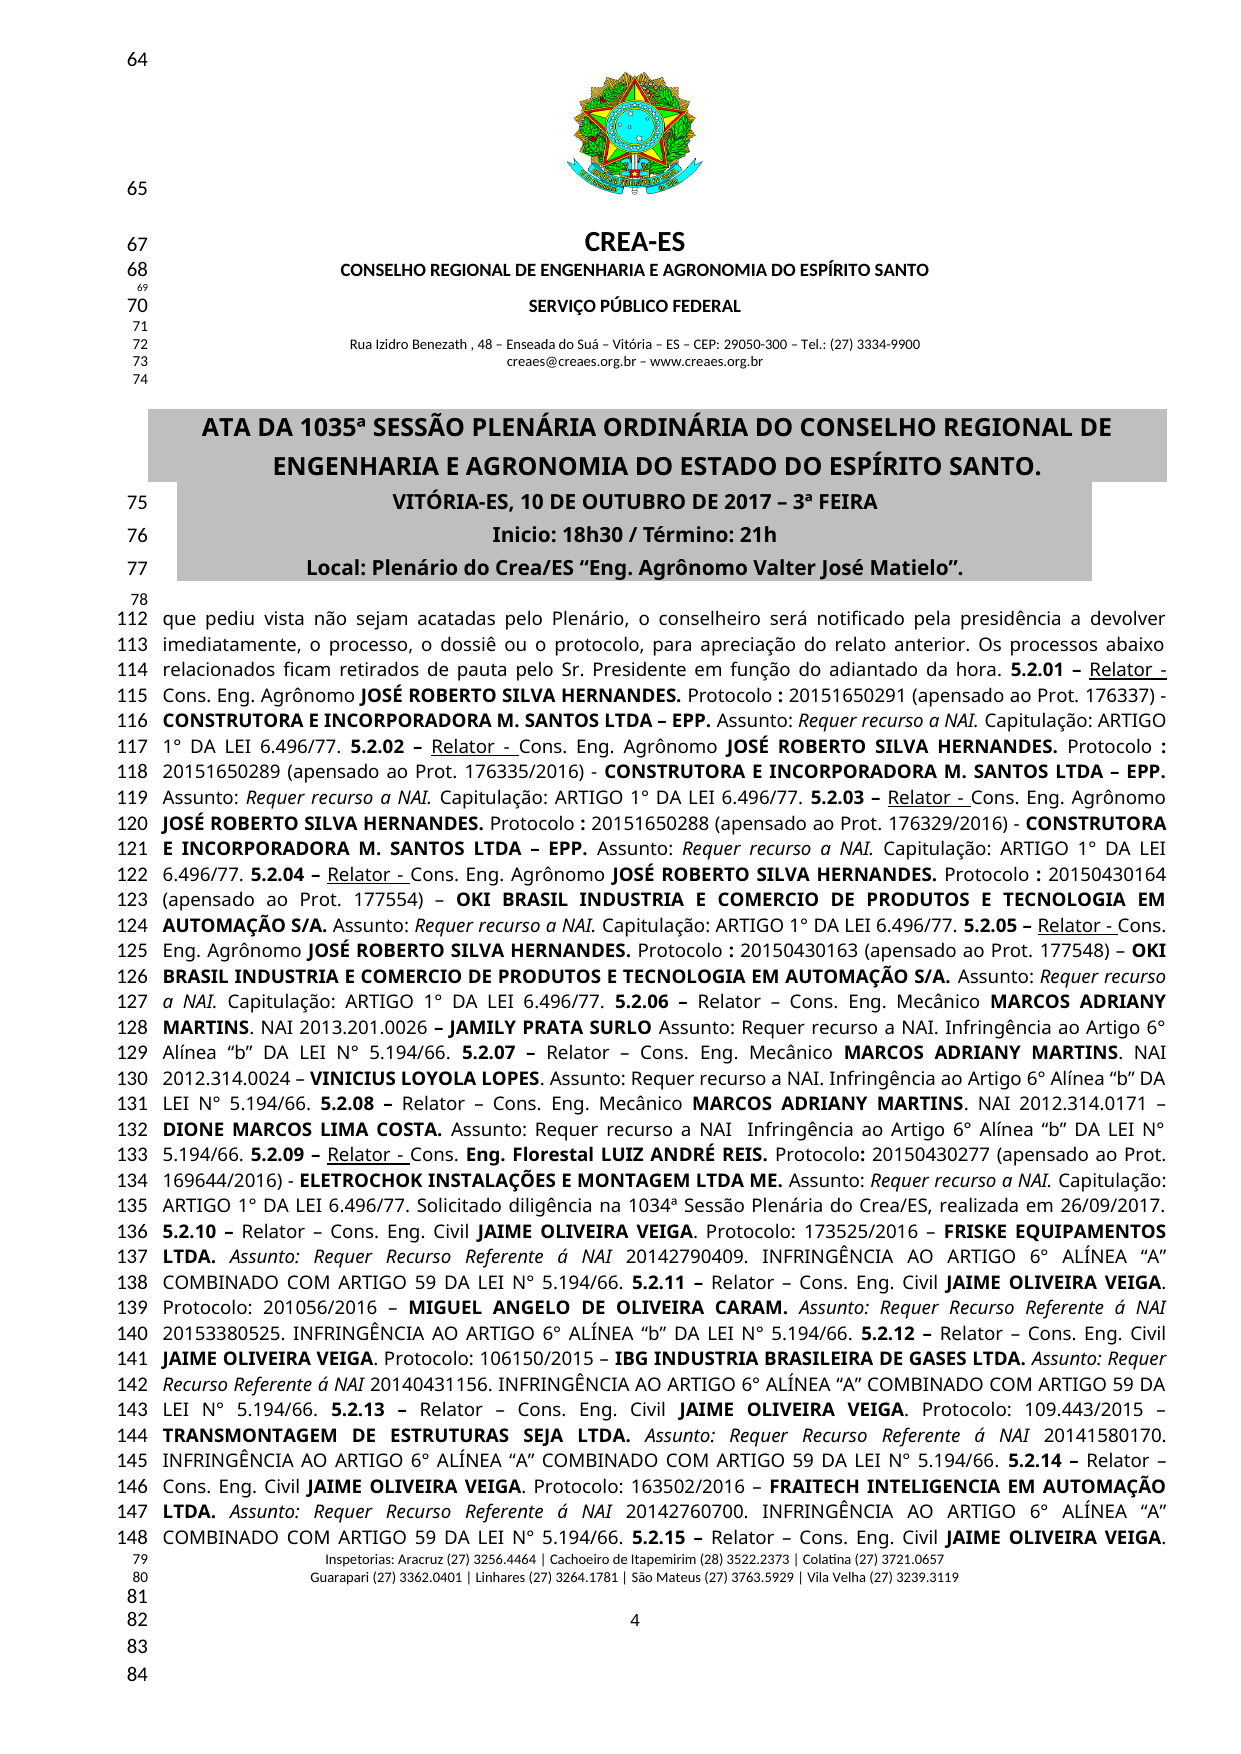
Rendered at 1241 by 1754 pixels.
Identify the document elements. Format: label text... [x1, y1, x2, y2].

text Eng. Eletricista Ary Medina Sobrinho, Eng. Civil e Seg. Trab. Marco Antônio Oliveira, Eng. Civil Teresa Moitinho Sant’Anna, Eng. Civil e Seg. Trab. Marcione Teixeira de Morais, Eng. Químico George Scarpat Giacomin. AUSÊNCIAS JUSTIFICADAS:Eng. Eletricista Afonso Celso de Souza Oliveira, Eng. Eletricista André Bernardi Candeia, Eng. Mec. Braz Ragazzi, Eng. Eletricista Carlos Pereira Dias, Eng. Civil e Seg. Trab. Eliezer Cristino de Oliveira, Eng. Civil Fernando Hrasko, Eng. Química Iara Rebouças Pinheiro, Eng. Amb. Nelson Rubens Nascimento Dell’Antonio, Eng. Civil Rubio Antonio Freitas Vale Marx, Eng. Mec. e Seg. Trab. Sérgio da Silva Júlio, Eng. Química Uara Sarmenghi Cabral. DESINCOMPATIBILIZAÇÕES: Eng. Ind. Mecânico e Seg. Trab. Fred Rosalém Heliodoro, Eng. Agrônomo Jorge Luiz e Silva, Eng. Civil Lucia Helena Vilarinho Ramos, Eng. Civil Sérgio Augusto de Magalhães e Souza. GERENTE DE RELACIONAMENTO INSTITUCIONAL: Eng. Agrônomo Leonardo Coser Boynard. CONSULTORAS JURÍDICAS: Procuradora Renata Aparecida Lucas e Advogada Marlucia Oliveira Santos. SECRETÁRIA: TSO Rosilene C. Ferrari. Item 1. ABERTURA DOS TRABALHOS PELO SENHOR PRESIDENTE DO CREA-ES. Artigo 20 do Regimento Interno do Crea-ES. “Verificação do quorum legal (18 conselheiros) / execução do Hino Nacional”. Parágrafo Único do artigo 21 do Regimento Interno do Crea-ES – a ordem dos trabalhos pode ser alterada quando houver matéria urgente ou requerimento justificado acatado pelo Plenário, após a verificação do quorum. Constatado “quorum” regimental (artigo 20 do Regimento Interno do Crea-ES), e após a execução do Hino Nacional Brasileiro, o Sr. Presidente do Crea-ES, Eng. Agrônomo Helder Paulo Carnielli, declara aberta a sessão convidando para compor a mesa o 1º Vice-Presidente do Crea-ES, Eng. Civil José Antonio do Amaral Filho e o Diretor Administrativo Eng. Agrônomo Rosembergue Bragança. Dando seqüência aos trabalhos passa ao item 2. Neste momento o cons. André Luiz Reis, seguindo o parágrafo único do artigo 21 do Regimento Interno do Crea/ES, solicita a inclusão de item de pauta, tendo sido solicitado pelo Sr. Presidente que seja apreciada em primeiro lugar a extra pauta da Comissão Eleitoral Regional – CER/ES, em função do grau de prioridade do assunto. 1º EXTRA - PAUTA. 1. COMISSÃO ELEITORAL REGIONAL DO CREA/ES – CER/ES. Relator: Eng. Eletricista João Bosco Anício. INFORMES: 1) Prot. 143248/2017 – Eng. Ind. Mecânico José Carlos de Assis. Desistência de Registro de Candidatura para o Cargo de Presidente de Crea/ES – Eleições 2017. 2) Sorteio dos números dos Candidatos à Presidente do Confea – Eleições 2017: 01 – Cláudio Pereira Calheiros; 03 – Murilo Celso de Campos Pinheiro; 04 – Jobson Nogueira de Andrade; 06 – José Ribeiro de Miranda; 05 – Joel Krüger; 07 – Urubatan Nicodemos Simões de Barros. 3) Sorteio dos números dos Candidatos a Presidente do Crea/ES – Eleições 2017: 103 – Fred Rosalém; 108 – Motta; 111 – Radegaz; 113 – Sebastião Silveira; 117 – Jorge Luiz e Silva; 119 – Lúcia Vilarinho. 4) Sorteio dos números dos Candidatos a Diretor Geral da Mutua – Eleições 2017: 122 – Douglas; 124 – Leila Issa; 126 – Miotto. 5) Sorteio do número dos Candidatos a Diretor Administrativo da Mutua – Eleições 2017: 132 – Portugal Sampaio. Conhecidos. Neste momento o cons. André Luiz Reis questiona a sua solicitação de inclusão de pauta, sendo orientado pelo Sr. Presidente que o item será incluído, porém em ultima prioridade. Em seguida, o cons. João Bosco Anicio solicita esclarecimentos acerca do assunto extra-pauta que será apresentado. Neste sentido, o cons. Luiz André Reis questiona à Procuradoria Jurídica acerca da legitimidade de seu pleito seguindo o Regimento Interno do Crea/ES. Dando seqüência o Sr. Presidente passa ao item 2 até que a Procuradoria Jurídica se manifeste a respeito do tema. Item 2. APRECIAÇÃO DAS ATAS DAS 1031ª, 1032ª, 1033ª e 1034ª SESSÕES PLENÁRIAS DO CREA/ES. (MATERIAL DISPONIBILIZADO VIA EMAIL PARA CONTRIBUIÇÕES). Apreciando os termos da matéria apresentada pelo Sr. Presidente, Eng. Agrônomo Helder Paulo Carnielli e considerando a necessidade de cumprimento de legislação do Sistema Confea/Crea/Mutua, o plenário aprova a ata 1031ª por unanimidade de votos, com as alterações propostas pelo cons. Breno Coutinho Schmidt, a ata da 1032ª por maioria de votos com 01 (uma) abstenção do cons. João Bosco Anicio, bem como as alterações do cons. Carlos de Laet Simões Oliveira. A ata da 1033ª fica aprovada por unanimidade dos votos, e a ata da 1034ª fica retirada de pauta, em função de não ter sido encaminhada (via email) em tempo hábil para apreciação, tendo sido aprovado pelo plenário. Neste ínterim, fica aprovado por este plenário a inclusão de item de pauta, solicitado pelos cons. Luiz André Reis, como também cons. Marcos Adriany Martins. Neste momento, o cons. Luiz André Reis apresenta a solicitação de apoio para realização de evento da Entidade de Classe – AEFES, questionando o não atendimento do pedido pela Diretoria do Crea/ES. O Sr. Presidente justifica os motivos pelos quais a Diretoria do Crea/ES não se sentiu à vontade para aprovar tal solicitação, tendo sido solicitado um Parecer Jurídico sobre o assunto. O cons. Rosembergue Bragança (Diretor Administrativo do Crea/ES) reforça as palavras do Sr. Presidente, se colocando a disponibilidade para uma nova análise do processo em momento oportuno. Sendo assim, fica retirado de pauta devendo ser reconduzido à Diretoria do Crea/ES, objetivando nova análise. Item 3. EXPEDIENTE: 3.1) CONHECIMENTO: 1) Email Confea, no qual encaminha Dec. PL-1758/2017, que atualiza os valores de serviços, multas e anuidades a serem cobrados pelo Sistema Confea/Crea no exercício de 2018, e dá outras providências; 2) Email Confea, no qual encaminha Dec. PL-1759/2017, que atualiza os valores de serviços, multas e anuidades a serem cobrados pelo Sistema Confea/Crea no exercício de 2018, e dá outras providências; 3) Prot. 133410/2017 Confea encaminha Of. Circ. 3116/2017, no qual envia a Decisão PL-1457/2017, que aprova o fulcro da Resolução 1.034/2017; 4) Prot. 138.694/2017 Confea enc. Of. Circ. 3176/2017, no qual atendendo solicitação da Comissão de Ética e Exercício Profissional – CEEP, encaminha cópia de inteiro teor do Protocolo nº CF – 2619/2017, para conhecimento e consideração; 5) Email Confea, no qual encaminha Dec. PL-1778/2017, que aprova a composição do Plenário do Crea/ES para o exercício de 2018. Conhecidos, sendo o item 5 encaminhado a todas as Entidades de Classe. Item 4. COMUNICADOS. (Diretoria e Manifestações dos Senhores Conselheiros). Artigo 21, Inciso VI do Regimento Interno do Crea/ES. O cons. Carlos de Laet Simões Oliveira solicita que quando houver consulta ao Crea/ES, por parte dos conselheiros regionais do Conselho, que o retorno seja imediato. O cons. João Bosco Anicio comunica que esta ausente de suas funções do cargo de conselheiro regional do Crea/ES no período de 15/10 à 01/11/2017, ressaltando que neste período será substituído como Coordenador da CER, pelo Eng. Civil Jorge Luis Rodrigues Costa (Coordenador Adjunto). O cons. Carlos de Laet Simões Oliveira solicita a inclusão do item de pauta solicitado pelo cons. Marcos Adriany Martins, acerca do XVII Congresso Nacional de Engenharia Mecânica e Industrial – COMENI, no período de 24 a 27/10/2017, em Aracaju/SE, tendo sido comunicado pelo Sr. Presidente a aprovação da participação do Eng. Mec. e Seg. Trab. Carlos de Laet Simões Oliveira (Coordenador da CEEI). Solicita também, a inclusão do item de pauta referente à participação em reunião do GT MEI, no dia 19/10/2017, em Maceió – AL, ficando a ser apreciado como ultimo item de pauta. O cons. Jaime de Oliveira Veiga solicita maior transparência no processo seletivo estudantil, que visa participação no Crea/Jr, uma vez que o grupo usa a chancela do Crea/ES, considera que o plenário deste conselho deve ser cientificado dos procedimentos internos, como também do andamento das atividades realizadas pelo grupo, ficando encaminhado convidar representante do Crea/Jr, bem como da Comissão do Crea/Jr para esclarecimentos junto ao plenário do Crea/ES. O cons. Marco Antonio Oliveira parabeniza o plenário do Crea/ES pelo andamento do Prot. 62504/2014, ao tempo em que solicita providências no sentido de atender as demandas aprovadas no relato e voto apresentado, sendo encaminhado por este plenário agilidade nas demandas aprovadas. 4.1) Aniversariantes do mês de outubro de 2017. 12/10 – Giuliano Silva Battisti, 20/10 – Jaime Oliveira Veiga, 21/10 – Luiz André Reis, 23/10 – Marconi Pereira Fardin, 25/10 – Nelson Rubens Nascimento Del’Antonio, 25/10 – Breno Coutinho Schmidt, 28/10 – Marcione Teixeira de Morais. Parabenizados. 4.1) Datas Comemorativas do Sistema Confea/Crea/Mútua do mês de outubro de 2017. 12/10 - Dia do Engenheiro Agrônomo, 16/10 - Dia do Engenheiro de Alimentos, 25/10 – Dia do Engenheiro Civil, 27/10 – Dia do Engenheiro Agrícola, 28/10 – Dia do Engenheiro Aeronáutico. Conhecidos. Item 5. ORDEM DO DIA. 5.1 – HOMOLOGAÇÃO: Relação dos de INSTITUIÇÃO DE ENSINO / CURSOS deferidos Presidência “ad referendum” do Plenário do Crea/ES, ao mês de outubro/2017. (PROCESSOS TRAMITADOS NA CEAP E NAS RESPECTIVAS CÂMARAS). (DISPONIBILIZADO ATRAVÉS DE RECURSO AUDIO VISUAL) – relação em anexo. Apreciando os termos da matéria apresentada pelo Sr. Presidente, Eng. Agrônomo Helder Paulo Carnielli, e considerando a necessidade de finalizar os processos de registro de Instituição de Ensino no Crea/ES, o plenário homologa a Relação dos processos de INSTITUIÇÃO DE ENSINO / CURSOS deferidos pela Presidência “ad referendum” do Plenário do Crea/ES, referente ao mês de setembro/2017. (PROCESSOS TRAMITADOS NA CEAP E NAS RESPECTIVAS CÂMARAS ESPECIALIZADAS). 5.2 – RELATO DE PROCESSOS: 1) Artigo 26 – item V do Regimento Interno do Crea-ES: “qualquer conselheiro regional que não for membro da câmara especializada que julgou em primeira instância o processo, o dossiê ou o protocolo pode obter vista até em segunda discussão”. 2) Artigo 27 do Regimento Interno do Crea-ES: O conselheiro relator que pediu vista deve, obrigatoriamente, devolver o processo, o dossiê ou o protocolo na mesma sessão ou na sessão plenária ordinária subseqüente, acompanhado de relatório e voto fundamentado de pedido de vista conforme modelo aprovado. Parágrafo 2º - Caso o conselheiro relator que pediu vista não apresente o relatório e voto fundamentado no prazo estabelecido no caput deste artigo, deve manifestar suas razões por escrito e estas, obrigatoriamente, farão parte dos autos, do que será dado conhecimento ao Plenário. Parágrafo 3º - Caso as razões apresentadas pelo conselheiro relator que pediu vista não sejam acatadas pelo Plenário, o conselheiro será notificado pela presidência a devolver imediatamente, o processo, o dossiê ou o protocolo, para apreciação do relato anterior. Os processos abaixo relacionados ficam retirados de pauta pelo Sr. Presidente em função do adiantado da hora. 5.2.01 – Relator - Cons. Eng. Agrônomo JOSÉ ROBERTO SILVA HERNANDES. Protocolo : 20151650291 (apensado ao Prot. 176337) - CONSTRUTORA E INCORPORADORA M. SANTOS LTDA – EPP. Assunto: Requer recurso a NAI. Capitulação: ARTIGO 1° DA LEI 6.496/77. 5.2.02 – Relator - Cons. Eng. Agrônomo JOSÉ ROBERTO SILVA HERNANDES. Protocolo : 20151650289 (apensado ao Prot. 176335/2016) - CONSTRUTORA E INCORPORADORA M. SANTOS LTDA – EPP. Assunto: Requer recurso a NAI. Capitulação: ARTIGO 1° DA LEI 6.496/77. 5.2.03 – Relator - Cons. Eng. Agrônomo JOSÉ ROBERTO SILVA HERNANDES. Protocolo : 20151650288 (apensado ao Prot. 176329/2016) - CONSTRUTORA E INCORPORADORA M. SANTOS LTDA – EPP. Assunto: Requer recurso a NAI. Capitulação: ARTIGO 1° DA LEI 6.496/77. 5.2.04 – Relator - Cons. Eng. Agrônomo JOSÉ ROBERTO SILVA HERNANDES. Protocolo : 20150430164 (apensado ao Prot. 177554) – OKI BRASIL INDUSTRIA E COMERCIO DE PRODUTOS E TECNOLOGIA EM AUTOMAÇÃO S/A. Assunto: Requer recurso a NAI. Capitulação: ARTIGO 1° DA LEI 6.496/77. 5.2.05 – Relator - Cons. Eng. Agrônomo JOSÉ ROBERTO SILVA HERNANDES. Protocolo : 20150430163 (apensado ao Prot. 177548) – OKI BRASIL INDUSTRIA E COMERCIO DE PRODUTOS E TECNOLOGIA EM AUTOMAÇÃO S/A. Assunto: Requer recurso a NAI. Capitulação: ARTIGO 1° DA LEI 6.496/77. 5.2.06 – Relator – Cons. Eng. Mecânico MARCOS ADRIANY MARTINS. NAI 2013.201.0026 – JAMILY PRATA SURLO Assunto: Requer recurso a NAI. Infringência ao Artigo 6° Alínea “b” DA LEI N° 5.194/66. 5.2.07 – Relator – Cons. Eng. Mecânico MARCOS ADRIANY MARTINS. NAI 2012.314.0024 – VINICIUS LOYOLA LOPES. Assunto: Requer recurso a NAI. Infringência ao Artigo 6° Alínea “b” DA LEI N° 5.194/66. 5.2.08 – Relator – Cons. Eng. Mecânico MARCOS ADRIANY MARTINS. NAI 2012.314.0171 – DIONE MARCOS LIMA COSTA. Assunto: Requer recurso a NAI Infringência ao Artigo 6° Alínea “b” DA LEI N° 5.194/66. 5.2.09 – Relator - Cons. Eng. Florestal LUIZ ANDRÉ REIS. Protocolo: 20150430277 (apensado ao Prot. 169644/2016) - ELETROCHOK INSTALAÇÕES E MONTAGEM LTDA ME. Assunto: Requer recurso a NAI. Capitulação: ARTIGO 1° DA LEI 6.496/77. Solicitado diligência na 1034ª Sessão Plenária do Crea/ES, realizada em 26/09/2017. 5.2.10 – Relator – Cons. Eng. Civil JAIME OLIVEIRA VEIGA. Protocolo: 173525/2016 – FRISKE EQUIPAMENTOS LTDA. Assunto: Requer Recurso Referente á NAI 20142790409. INFRINGÊNCIA AO ARTIGO 6° ALÍNEA “A” COMBINADO COM ARTIGO 59 DA LEI N° 5.194/66. 5.2.11 – Relator – Cons. Eng. Civil JAIME OLIVEIRA VEIGA. Protocolo: 201056/2016 – MIGUEL ANGELO DE OLIVEIRA CARAM. Assunto: Requer Recurso Referente á NAI 20153380525. INFRINGÊNCIA AO ARTIGO 6° ALÍNEA “b” DA LEI N° 5.194/66. 5.2.12 – Relator – Cons. Eng. Civil JAIME OLIVEIRA VEIGA. Protocolo: 106150/2015 – IBG INDUSTRIA BRASILEIRA DE GASES LTDA. Assunto: Requer Recurso Referente á NAI 20140431156. INFRINGÊNCIA AO ARTIGO 6° ALÍNEA “A” COMBINADO COM ARTIGO 59 DA LEI N° 5.194/66. 5.2.13 – Relator – Cons. Eng. Civil JAIME OLIVEIRA VEIGA. Protocolo: 109.443/2015 – TRANSMONTAGEM DE ESTRUTURAS SEJA LTDA. Assunto: Requer Recurso Referente á NAI 20141580170. INFRINGÊNCIA AO ARTIGO 6° ALÍNEA “A” COMBINADO COM ARTIGO 59 DA LEI N° 5.194/66. 5.2.14 – Relator – Cons. Eng. Civil JAIME OLIVEIRA VEIGA. Protocolo: 163502/2016 – FRAITECH INTELIGENCIA EM AUTOMAÇÃO LTDA. Assunto: Requer Recurso Referente á NAI 20142760700. INFRINGÊNCIA AO ARTIGO 6° ALÍNEA “A” COMBINADO COM ARTIGO 59 DA LEI N° 5.194/66. 5.2.15 – Relator – Cons. Eng. Civil JAIME OLIVEIRA VEIGA. Protocolo: 162272/2016 – EIDT CIRIEX COMERCIO E INDUSTRIA DE SISTEMA DE ELEVAÇÃO LTDA. Assunto: Requer Recurso Referente á NAI 20140430767. INFRINGÊNCIA AO ARTIGO 6° ALÍNEA “A” COMBINADO COM ARTIGO 59 DA LEI N° 5.194/66. 5.2.16 – Relator – Cons. Eng. Mecânico e Seg. Trab. SÉRGIO DA SILVA JULIO. Protocolo: 201.388/2016 – A B EMPREENDIMENTOS COMERCIAL LTDA. Assunto: Requer Recurso referente à NAI 20131650114. INFRINGÊNCIA AO ARTIGO 1° DA LEI 6.496/77. 5.2.17 – Relator – Cons. Eng. Mecânico e Seg. Trab. SÉRGIO DA SILVA JULIO. Protocolo: 201394/2016 – A B EMPREENDIMENTOS COMERCIAL LTDA. Assunto: Requer Recurso referente à NAI 20131650125. INFRINGÊNCIA AO ARTIGO 1° DA LEI 6.496/77. [162, 606, 1166, 1550]
picture [567, 71, 703, 195]
